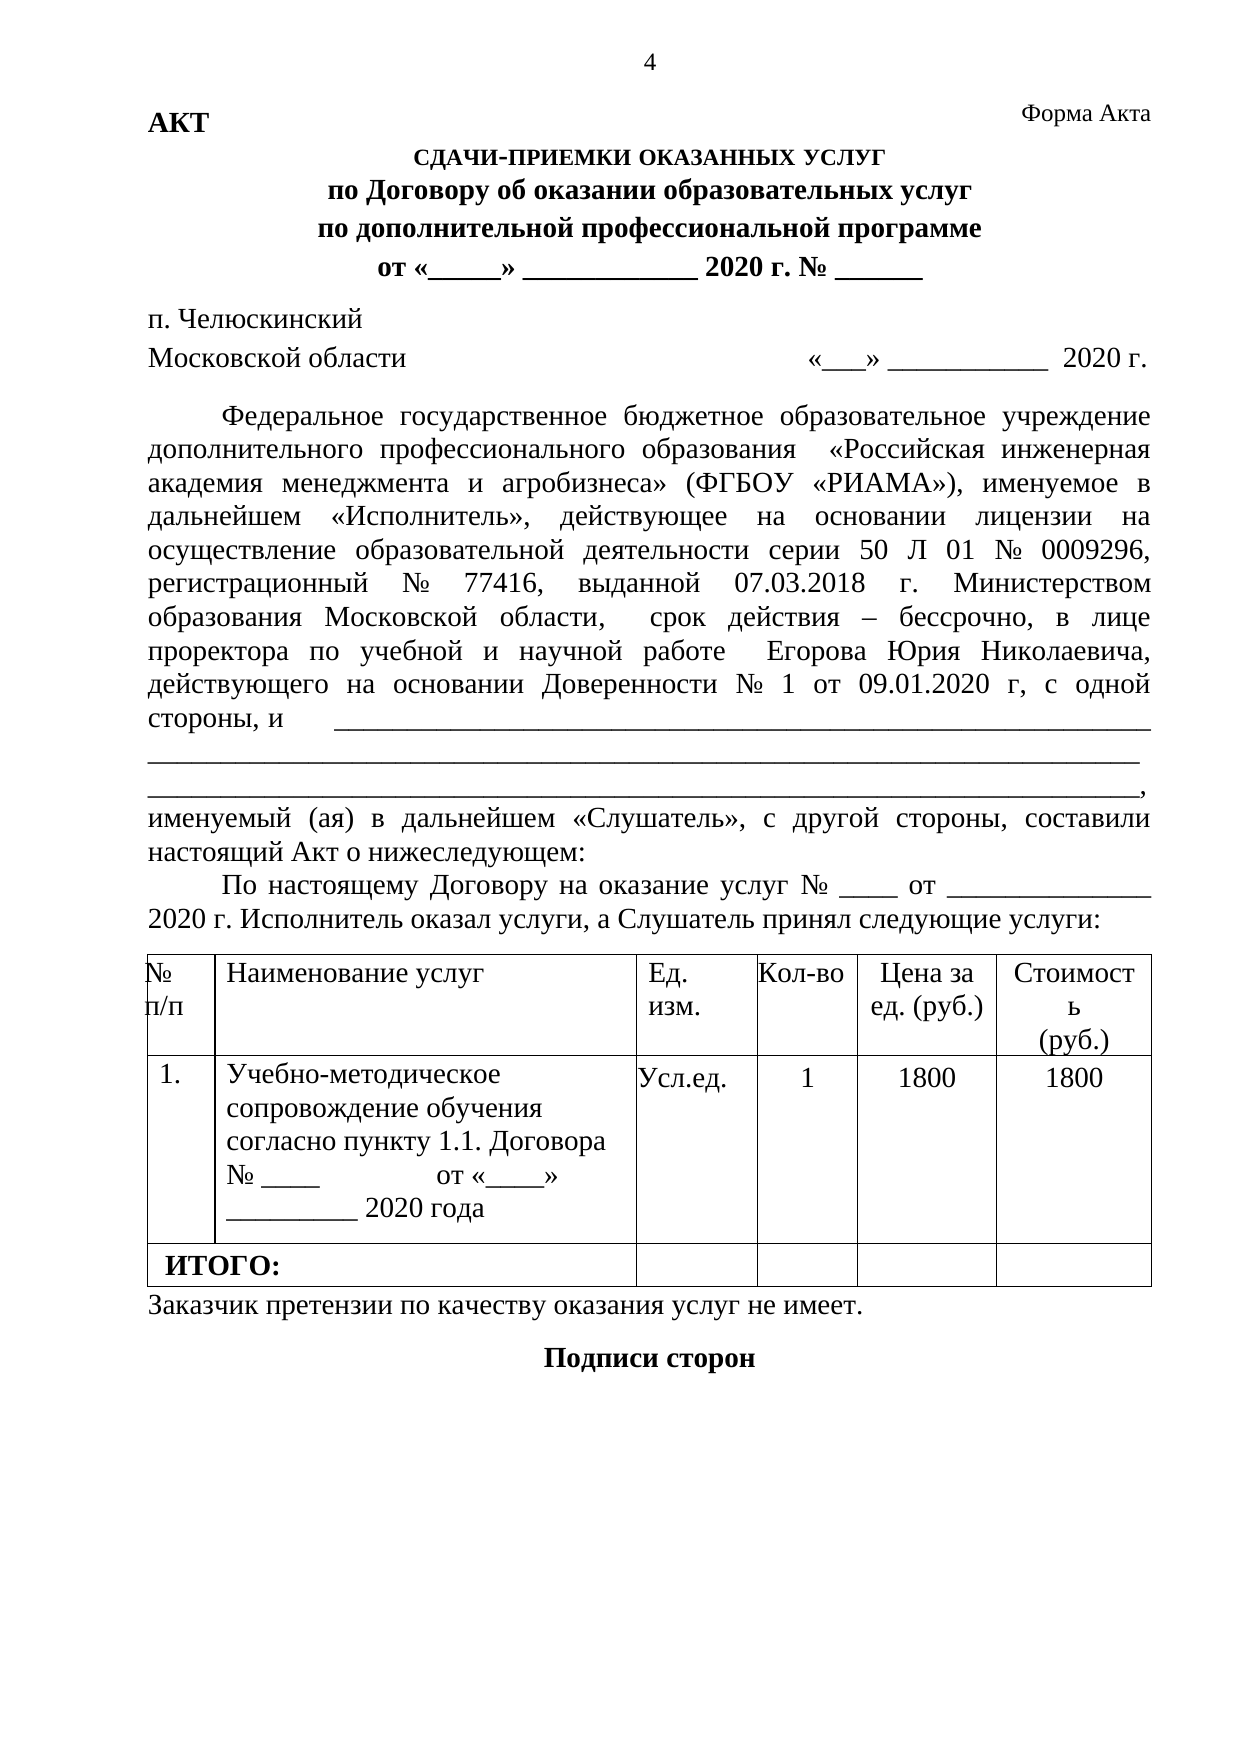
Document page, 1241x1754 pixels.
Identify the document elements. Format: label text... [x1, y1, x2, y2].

table_header Цена за ед. (руб.) [858, 955, 996, 1055]
text По настоящему Договору на оказание услуг № ____ от ______________ 2020 г. Исполнитель оказал услуги, а Слушатель принял следующие услуги: [148, 867, 1152, 934]
table_cell 1. [148, 1056, 214, 1243]
text Заказчик претензии по качеству оказания услуг не имеет. [148, 1287, 1152, 1321]
table_header Наименование услуг [216, 955, 636, 1055]
table_header Кол-во [758, 955, 857, 1055]
text по дополнительной профессиональной программе [148, 210, 1152, 244]
text Московской области «___» ___________ 2020 г. [148, 340, 1152, 374]
text сдачи-приемки оказанных услуг [148, 138, 1006, 172]
text от «_____» ____________ 2020 г. № ______ [148, 249, 1152, 282]
text Федеральное государственное бюджетное образовательное учреждение дополнительного профессионального образования «Российская инженерная академия менеджмента и агробизнеса» (ФГБОУ «РИАМА»), именуемое в дальнейшем «Исполнитель», действующее на основании лицензии на осуществление образовательной деятельности серии 50 Л 01 № 0009296, регистрационный № 77416, выданной 07.03.2018 г. Министерством образования Московской области, срок действия – бессрочно, в лице проректора по учебной и научной работе Егорова Юрия Николаевича, действующего на основании Доверенности № 1 от 09.01.2020 г, с одной стороны, и ________________________________________________________ ________________________________________________________________________________________________________________________________________, именуемый (ая) в дальнейшем «Слушатель», с другой стороны, составили настоящий Акт о нижеследующем: [148, 398, 1152, 867]
table_header Ед. изм. [637, 955, 757, 1055]
table_cell Усл.ед. [637, 1056, 757, 1243]
table_cell [637, 1244, 757, 1286]
table_cell Учебно-методическое сопровождение обучения согласно пункту 1.1. Договора № ____ от «____» _________ 2020 года [216, 1056, 636, 1243]
table_cell [758, 1244, 857, 1286]
table_header № п/п [148, 955, 214, 1055]
text п. Челюскинский [148, 302, 1152, 335]
table_header Стоимость (руб.) [997, 955, 1151, 1055]
table_cell 1800 [858, 1056, 996, 1243]
table_cell [858, 1244, 996, 1286]
table_cell [997, 1244, 1151, 1286]
table_cell ИТОГО: [148, 1244, 636, 1286]
text по Договору об оказании образовательных услуг [148, 172, 1152, 205]
table_cell 1 [758, 1056, 857, 1243]
table_cell 1800 [997, 1056, 1151, 1243]
text Подписи сторон [148, 1340, 1152, 1373]
